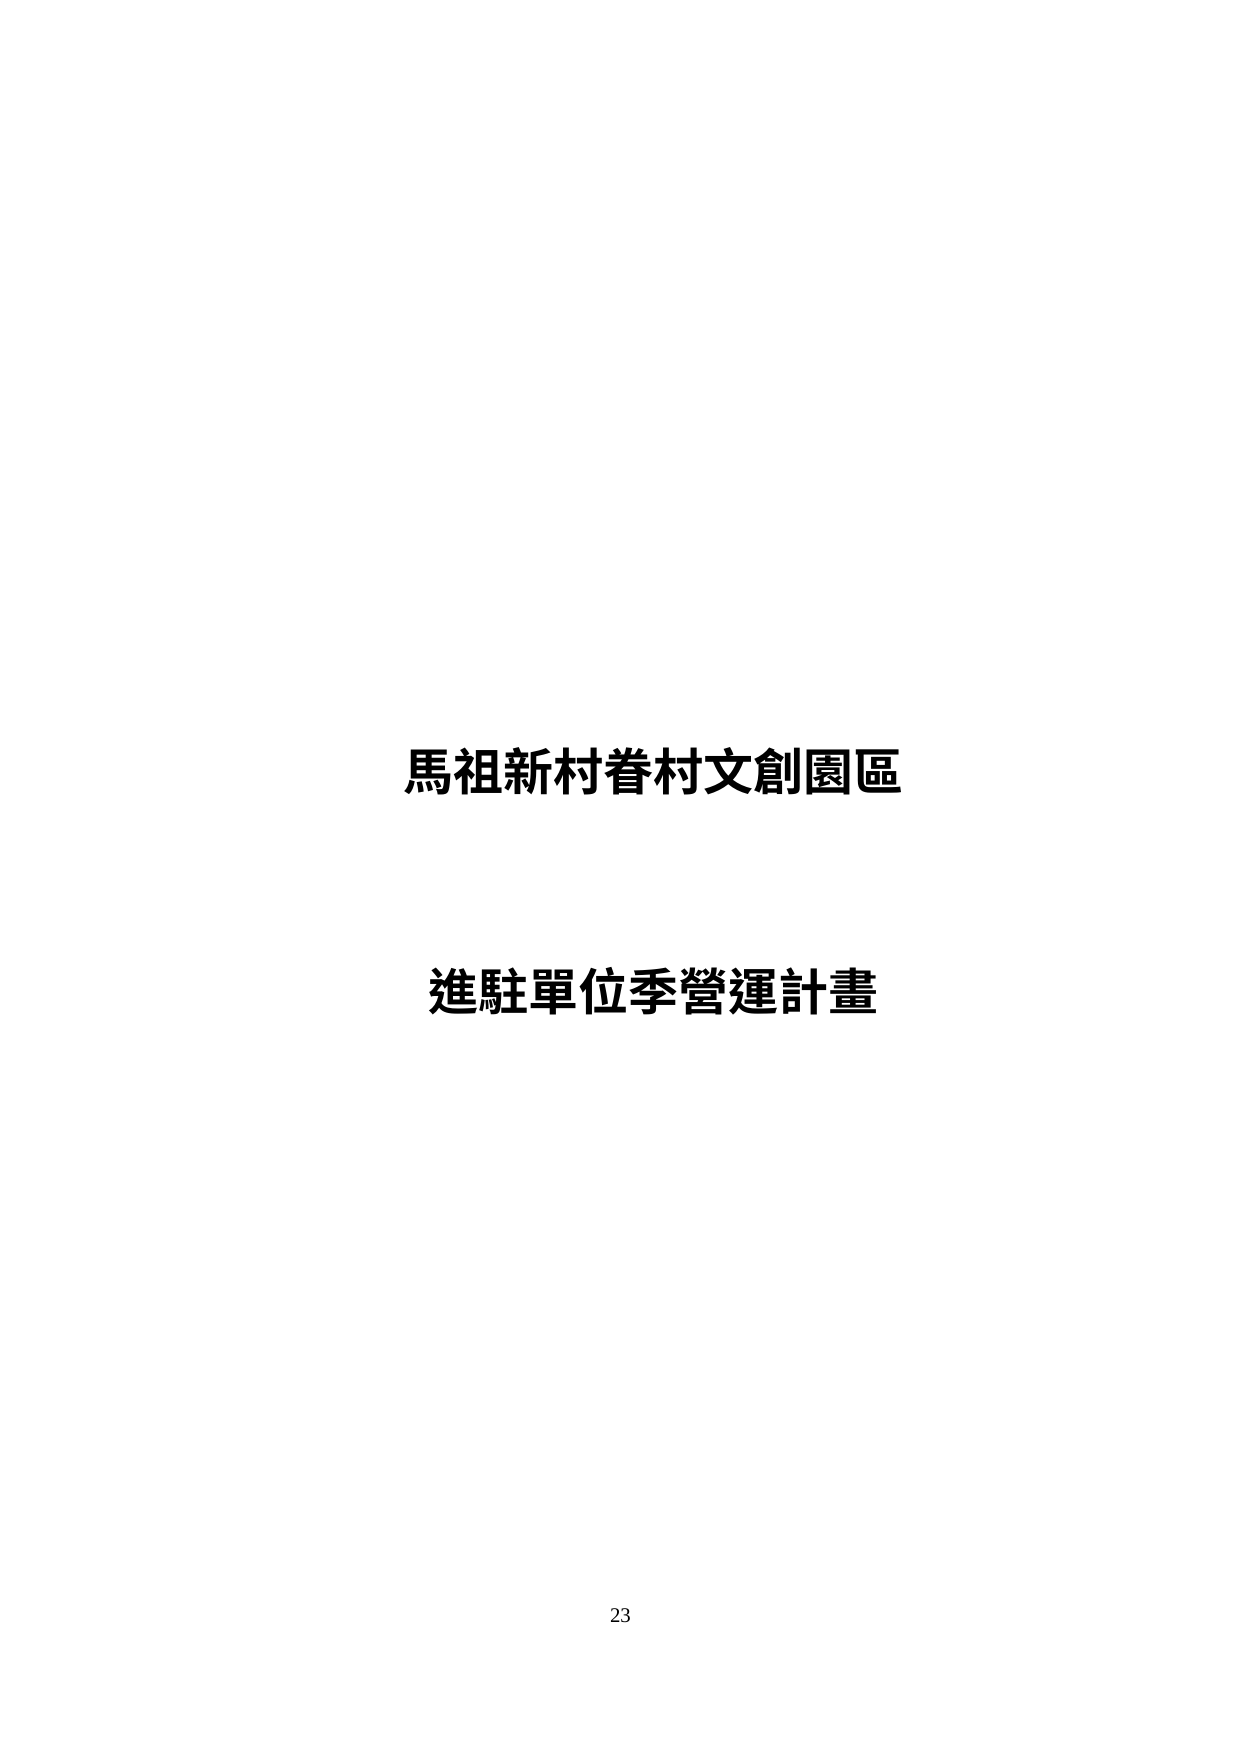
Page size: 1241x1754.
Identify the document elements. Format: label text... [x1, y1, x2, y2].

list 馬祖新村眷村文創園區 [142, 731, 1165, 806]
list 進駐單位季營運計畫 [142, 951, 1165, 1026]
